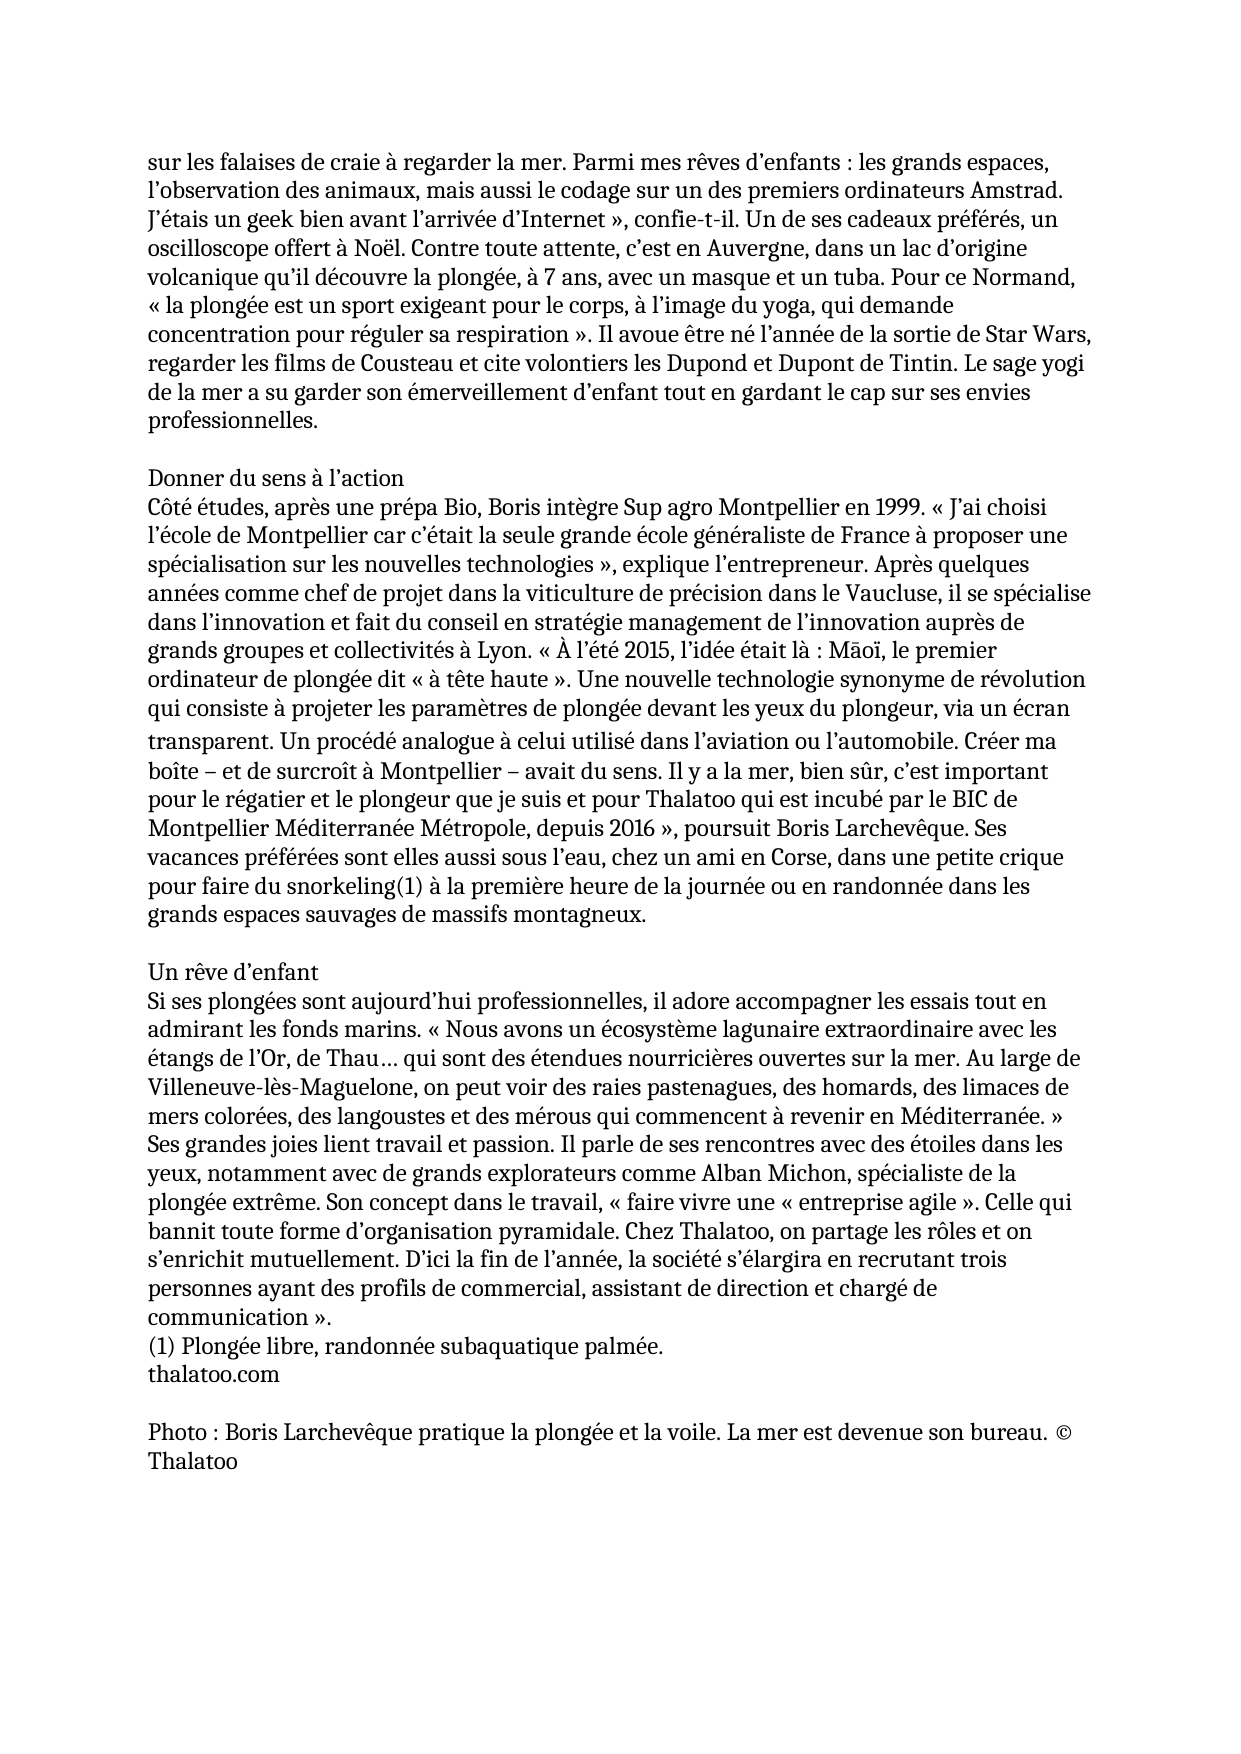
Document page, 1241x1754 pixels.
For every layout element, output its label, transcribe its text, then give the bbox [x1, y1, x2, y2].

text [148, 148, 1093, 435]
text Si ses plongées sont aujourd’hui professionnelles, il adore accompagner les essais tout en admirant les fonds marins. « Nous avons un écosystème lagunaire extraordinaire avec les étangs de l’Or, de Thau… qui sont des étendues nourricières ouvertes sur la mer. Au large de Villeneuve-lès-Maguelone, on peut voir des raies pastenagues, des homards, des limaces de mers colorées, des langoustes et des mérous qui commencent à revenir en Méditerranée. » Ses grandes joies lient travail et passion. Il parle de ses rencontres avec des étoiles dans les yeux, notamment avec de grands explorateurs comme Alban Michon, spécialiste de la plongée extrême. Son concept dans le travail, « faire vivre une « entreprise agile ». Celle qui bannit toute forme d’organisation pyramidale. Chez Thalatoo, on partage les rôles et on s’enrichit mutuellement. D’ici la fin de l’année, la société s’élargira en recrutant trois personnes ayant des profils de commercial, assistant de direction et chargé de communication ». [148, 987, 1093, 1332]
text (1) Plongée libre, randonnée subaquatique palmée. [148, 1332, 1093, 1360]
text Photo : Boris Larchevêque pratique la plongée et la voile. La mer est devenue son bureau. © Thalatoo [148, 1418, 1093, 1475]
text Côté études, après une prépa Bio, Boris intègre Sup agro Montpellier en 1999. « J’ai choisi l’école de Montpellier car c’était la seule grande école généraliste de France à proposer une spécialisation sur les nouvelles technologies », explique l’entrepreneur. Après quelques années comme chef de projet dans la viticulture de précision dans le Vaucluse, il se spécialise dans l’innovation et fait du conseil en stratégie management de l’innovation auprès de grands groupes et collectivités à Lyon. « À l’été 2015, l’idée était là : Māoï, le premier ordinateur de plongée dit « à tête haute ». Une nouvelle technologie synonyme de révolution qui consiste à projeter les paramètres de plongée devant les yeux du plongeur, via un écran transparent. Un procédé analogue à celui utilisé dans l’aviation ou l’automobile. Créer ma boîte – et de surcroît à Montpellier – avait du sens. Il y a la mer, bien sûr, c’est important pour le régatier et le plongeur que je suis et pour Thalatoo qui est incubé par le BIC de Montpellier Méditerranée Métropole, depuis 2016 », poursuit Boris Larchevêque. Ses vacances préférées sont elles aussi sous l’eau, chez un ami en Corse, dans une petite crique pour faire du snorkeling(1) à la première heure de la journée ou en randonnée dans les grands espaces sauvages de massifs montagneux. [148, 493, 1093, 929]
text Donner du sens à l’action [148, 464, 1093, 493]
text thalatoo.com [148, 1360, 1093, 1389]
text Un rêve d’enfant [148, 958, 1093, 987]
